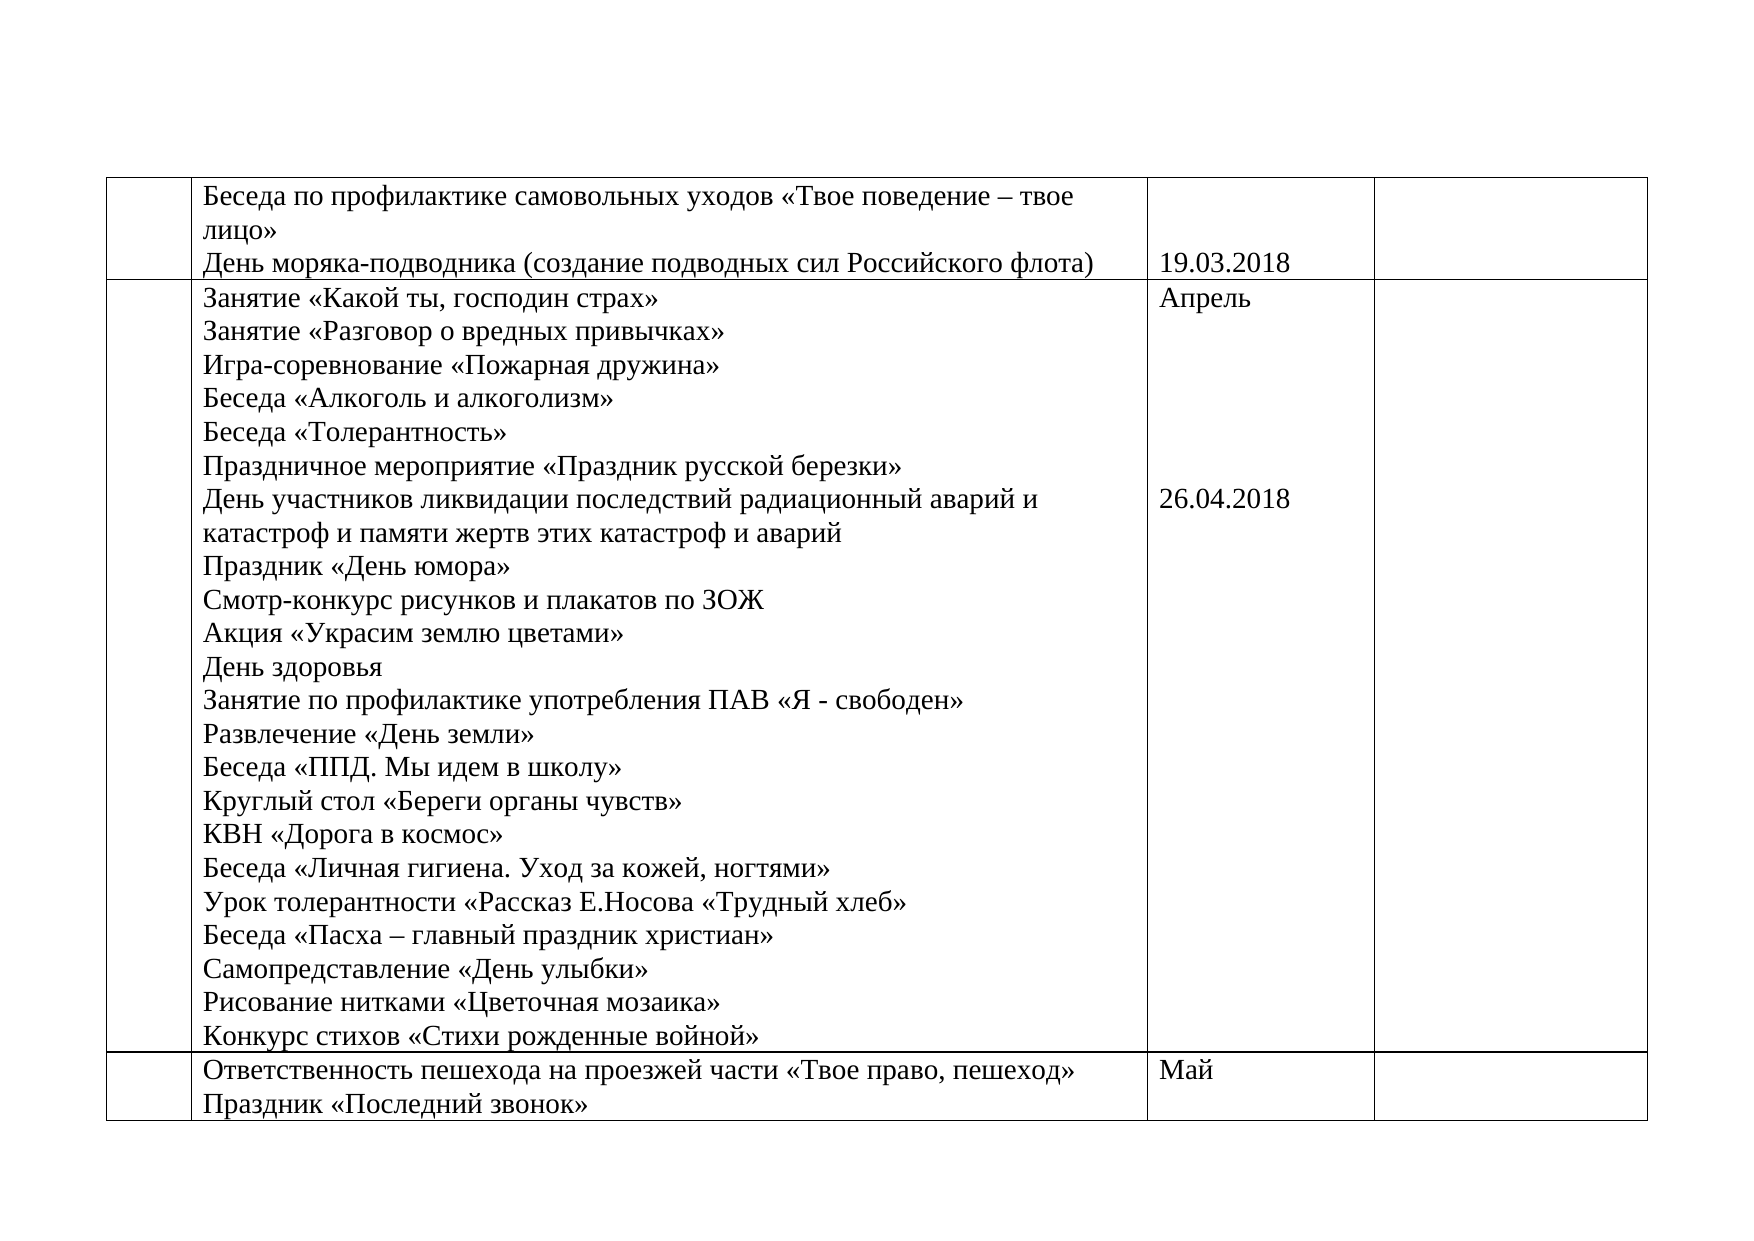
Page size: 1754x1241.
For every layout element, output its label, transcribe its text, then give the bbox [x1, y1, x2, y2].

table_cell [107, 280, 191, 1051]
table_cell [107, 1053, 191, 1119]
table_cell [1375, 178, 1647, 279]
table_cell Март 19.03.2018 [1148, 178, 1374, 279]
table_cell [1375, 1053, 1647, 1119]
table_cell Занятие «Какой ты, господин страх» Занятие «Разговор о вредных привычках» Игра-соревнование «Пожарная дружина» Беседа «Алкоголь и алкоголизм» Беседа «Толерантность» Праздничное мероприятие «Праздник русской березки» День участников ликвидации последствий радиационный аварий и катастроф и памяти жертв этих катастроф и аварий Праздник «День юмора» Смотр-конкурс рисунков и плакатов по ЗОЖ Акция «Украсим землю цветами» День здоровья Занятие по профилактике употребления ПАВ «Я - свободен» Развлечение «День земли» Беседа «ППД. Мы идем в школу» Круглый стол «Береги органы чувств» КВН «Дорога в космос» Беседа «Личная гигиена. Уход за кожей, ногтями» Урок толерантности «Рассказ Е.Носова «Трудный хлеб» Беседа «Пасха – главный праздник христиан» Самопредставление «День улыбки» Рисование нитками «Цветочная мозаика» Конкурс стихов «Стихи рожденные войной» [192, 280, 1147, 1051]
table_cell Апрель 26.04.2018 [1148, 280, 1374, 1051]
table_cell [192, 178, 1147, 279]
table_cell [107, 178, 191, 279]
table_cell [192, 1053, 1147, 1119]
table_cell Май 7.05.2018 [1148, 1053, 1374, 1119]
table_cell [1375, 280, 1647, 1051]
